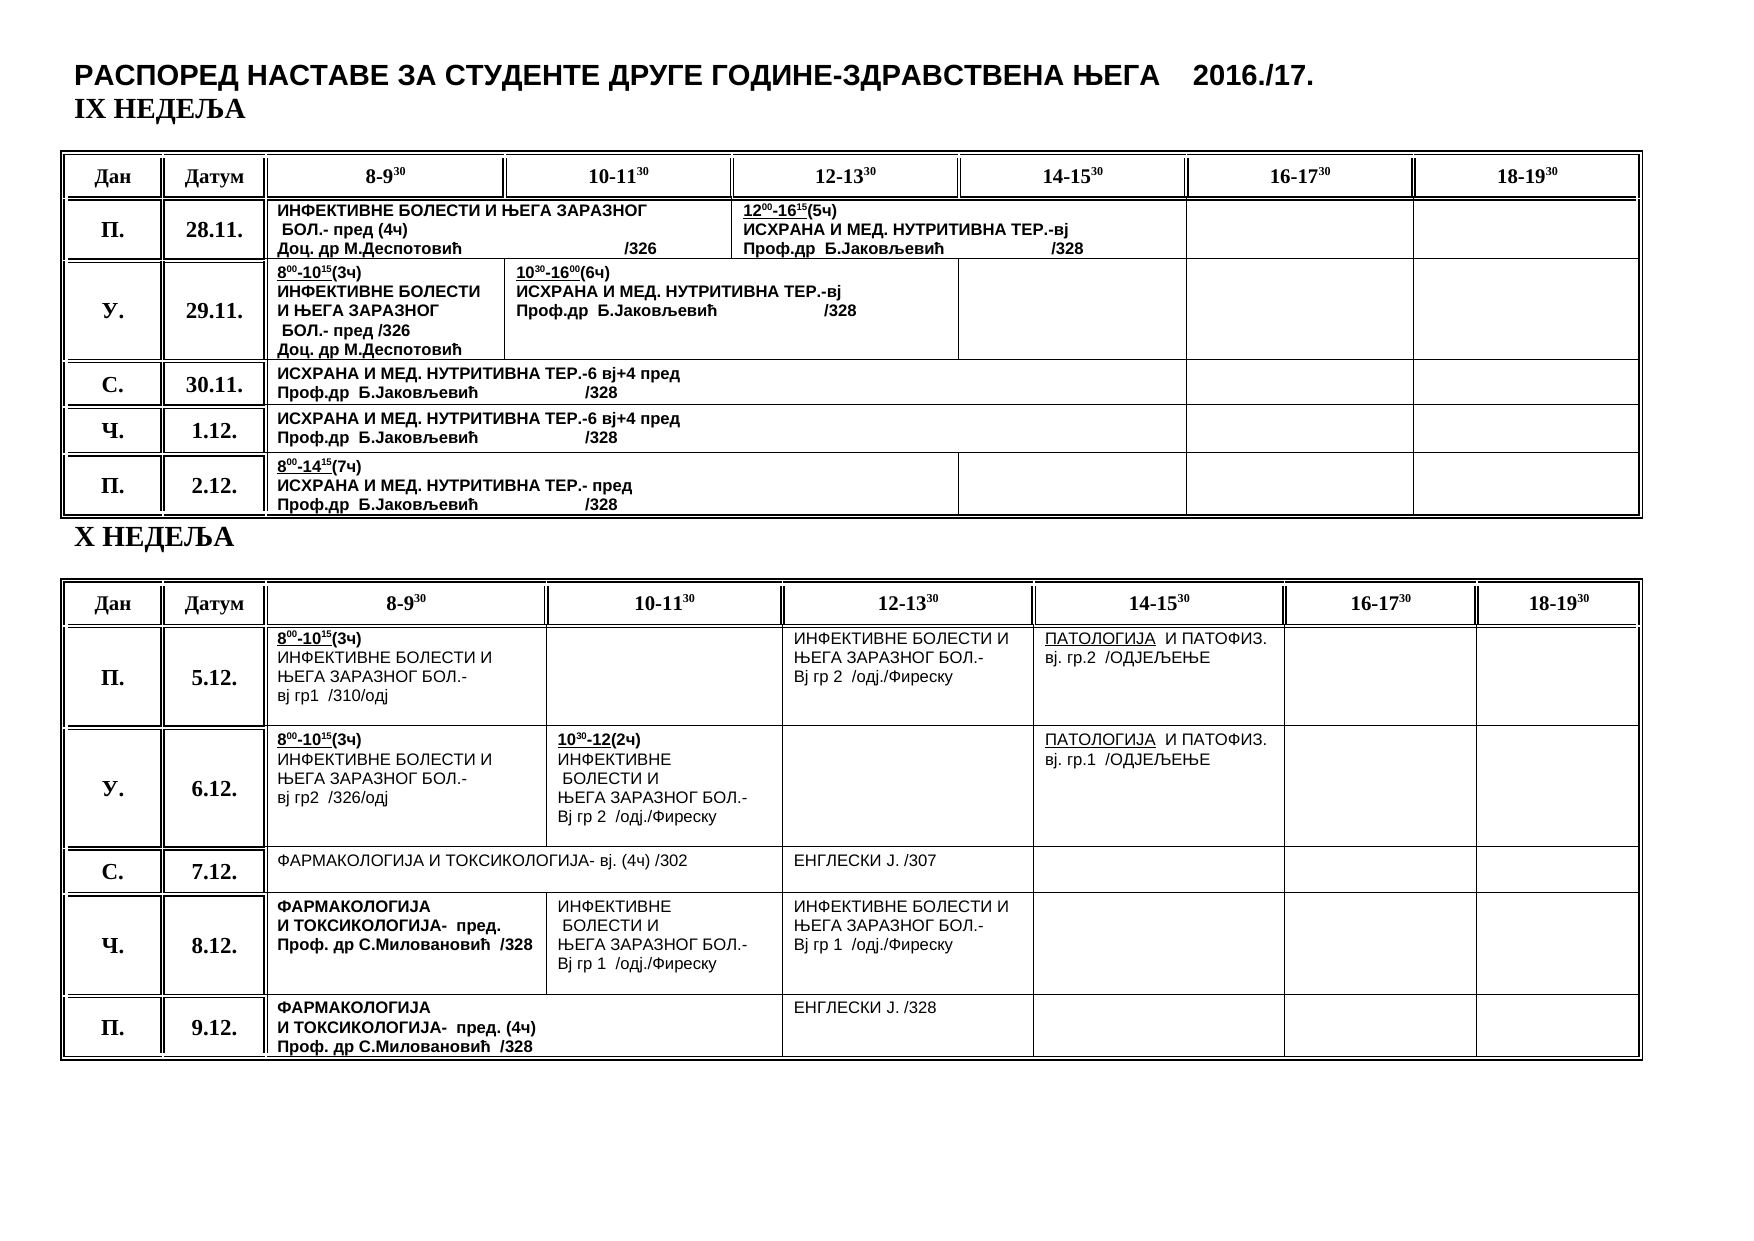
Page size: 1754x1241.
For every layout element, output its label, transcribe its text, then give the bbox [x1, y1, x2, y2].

table_cell 5.12. [165, 628, 263, 725]
table_header 16-1730 [1186, 152, 1413, 196]
table_cell ФАРМАКОЛОГИЈА И ТОКСИКОЛОГИЈА- пред. Проф. др С.Миловановић /328 [268, 893, 546, 993]
table_header Датум [163, 152, 266, 196]
table_cell [1477, 847, 1638, 892]
table_cell [1034, 893, 1284, 993]
table_cell ИНФЕКТИВНЕ БОЛЕСТИ И ЊЕГА ЗАРАЗНОГ БОЛ.- Вј гр 1 /одј./Фиреску [783, 893, 1033, 993]
table_cell ПАТОЛОГИЈА И ПАТОФИЗ. вј. гр.2 /ОДЈЕЉЕЊЕ [1034, 628, 1284, 725]
table_cell ИСХРАНА И МЕД. НУТРИТИВНА ТЕР.-6 вј+4 пред Проф.др Б.Јаковљевић /328 [268, 360, 1186, 404]
table_cell 9.12. [163, 995, 266, 1056]
table_cell 800-1015(3ч) ИНФЕКТИВНЕ БОЛЕСТИ И ЊЕГА ЗАРАЗНОГ БОЛ.- вј гр1 /310/одј [268, 628, 546, 725]
table_cell 800-1015(3ч) ИНФЕКТИВНЕ БОЛЕСТИ И ЊЕГА ЗАРАЗНОГ БОЛ.- вј гр2 /326/одј [268, 726, 546, 846]
table_cell [1477, 995, 1638, 1056]
table_cell [1414, 196, 1641, 258]
table_cell [1414, 360, 1638, 404]
table_cell [959, 453, 1186, 514]
table_header Дан [63, 152, 163, 196]
table_cell П. [63, 624, 163, 725]
table_cell У. [63, 725, 163, 846]
table_cell [1034, 995, 1284, 1056]
table_cell У. [63, 258, 163, 359]
table_header 16-1730 [1285, 580, 1477, 624]
table_cell ЕНГЛЕСКИ Ј. /328 [783, 995, 1033, 1056]
table_cell [1285, 847, 1476, 892]
table_header 8-930 [266, 582, 546, 624]
table_cell ЕНГЛЕСКИ Ј. /307 [783, 847, 1033, 892]
table_header 10-1130 [505, 152, 732, 196]
table_cell [1285, 995, 1476, 1056]
table_cell [1034, 847, 1284, 892]
table_cell [1187, 453, 1413, 514]
text IX НЕДЕЉА [74, 91, 1683, 124]
table_header Датум [163, 580, 266, 624]
table_cell 1030-1600(6ч) ИСХРАНА И МЕД. НУТРИТИВНА ТЕР.-вј Проф.др Б.Јаковљевић /328 [505, 259, 958, 359]
table_cell 28.11. [165, 201, 263, 258]
table_cell П. [63, 994, 163, 1056]
table_cell [959, 259, 1186, 359]
table_cell 1030-12(2ч) ИНФЕКТИВНЕ БОЛЕСТИ И ЊЕГА ЗАРАЗНОГ БОЛ.- Вј гр 2 /одј./Фиреску [547, 726, 782, 846]
table_cell ИНФЕКТИВНЕ БОЛЕСТИ И ЊЕГА ЗАРАЗНОГ БОЛ.- Вј гр 1 /одј./Фиреску [547, 893, 782, 993]
table_cell [1414, 405, 1638, 452]
table_header 12-1330 [732, 152, 959, 196]
table_cell ФАРМАКОЛОГИЈА И ТОКСИКОЛОГИЈА- вј. (4ч) /302 [268, 847, 782, 892]
table_cell [1187, 259, 1413, 359]
table_header 14-1530 [1034, 582, 1284, 624]
table_cell ФАРМАКОЛОГИЈА И ТОКСИКОЛОГИЈА- пред. (4ч) Проф. др С.Миловановић /328 [266, 995, 782, 1056]
table_header 12-1330 [783, 580, 1034, 624]
table_cell [1477, 893, 1638, 993]
table_header 14-1530 [959, 155, 1186, 196]
table_cell [1477, 624, 1641, 725]
table_cell 29.11. [165, 263, 263, 359]
table_cell [1285, 726, 1476, 846]
table_cell [783, 726, 1033, 846]
table_cell ИНФЕКТИВНЕ БОЛЕСТИ И ЊЕГА ЗАРАЗНОГ БОЛ.- Вј гр 2 /одј./Фиреску [783, 628, 1033, 725]
table_cell 2.12. [163, 453, 266, 514]
table_cell 8.12. [165, 897, 263, 993]
table_cell ИНФЕКТИВНЕ БОЛЕСТИ И ЊЕГА ЗАРАЗНОГ БОЛ.- пред (4ч) Доц. др М.Деспотовић /326 [268, 201, 731, 258]
table_cell [1477, 726, 1638, 846]
table_header 10-1130 [546, 580, 782, 624]
table_cell Ч. [63, 892, 163, 993]
table_cell [1187, 360, 1413, 404]
table_cell [1285, 628, 1476, 725]
table_cell [1285, 893, 1476, 993]
table_cell [547, 628, 782, 725]
table_cell 800-1015(3ч) ИНФЕКТИВНЕ БОЛЕСТИ И ЊЕГА ЗАРАЗНОГ БОЛ.- пред /326 Доц. др М.Деспотовић [268, 259, 504, 359]
table_cell П. [63, 452, 163, 514]
table_header 8-930 [266, 152, 505, 196]
table_cell С. [63, 846, 163, 892]
text X НЕДЕЉА [74, 519, 1683, 552]
table_cell 1.12. [165, 409, 263, 452]
table_cell 30.11. [165, 363, 263, 404]
table_cell Ч. [63, 404, 163, 452]
table_cell 7.12. [165, 851, 263, 892]
table_cell [1414, 259, 1638, 359]
table_header 18-1930 [1414, 155, 1638, 196]
table_cell П. [63, 196, 163, 258]
table_header Дан [63, 580, 163, 624]
table_cell ИСХРАНА И МЕД. НУТРИТИВНА ТЕР.-6 вј+4 пред Проф.др Б.Јаковљевић /328 [268, 405, 1186, 452]
table_cell [1187, 201, 1413, 258]
table_cell 1200-1615(5ч) ИСХРАНА И МЕД. НУТРИТИВНА ТЕР.-вј Проф.др Б.Јаковљевић /328 [732, 201, 1186, 258]
table_cell ПАТОЛОГИЈА И ПАТОФИЗ. вј. гр.1 /ОДЈЕЉЕЊЕ [1034, 726, 1284, 846]
table_cell 6.12. [165, 730, 263, 846]
table_cell [1414, 453, 1638, 514]
table_cell 800-1415(7ч) ИСХРАНА И МЕД. НУТРИТИВНА ТЕР.- пред Проф.др Б.Јаковљевић /328 [266, 453, 958, 514]
table_cell С. [63, 359, 163, 404]
table_header 18-1930 [1477, 582, 1638, 624]
table_cell [1187, 405, 1413, 452]
